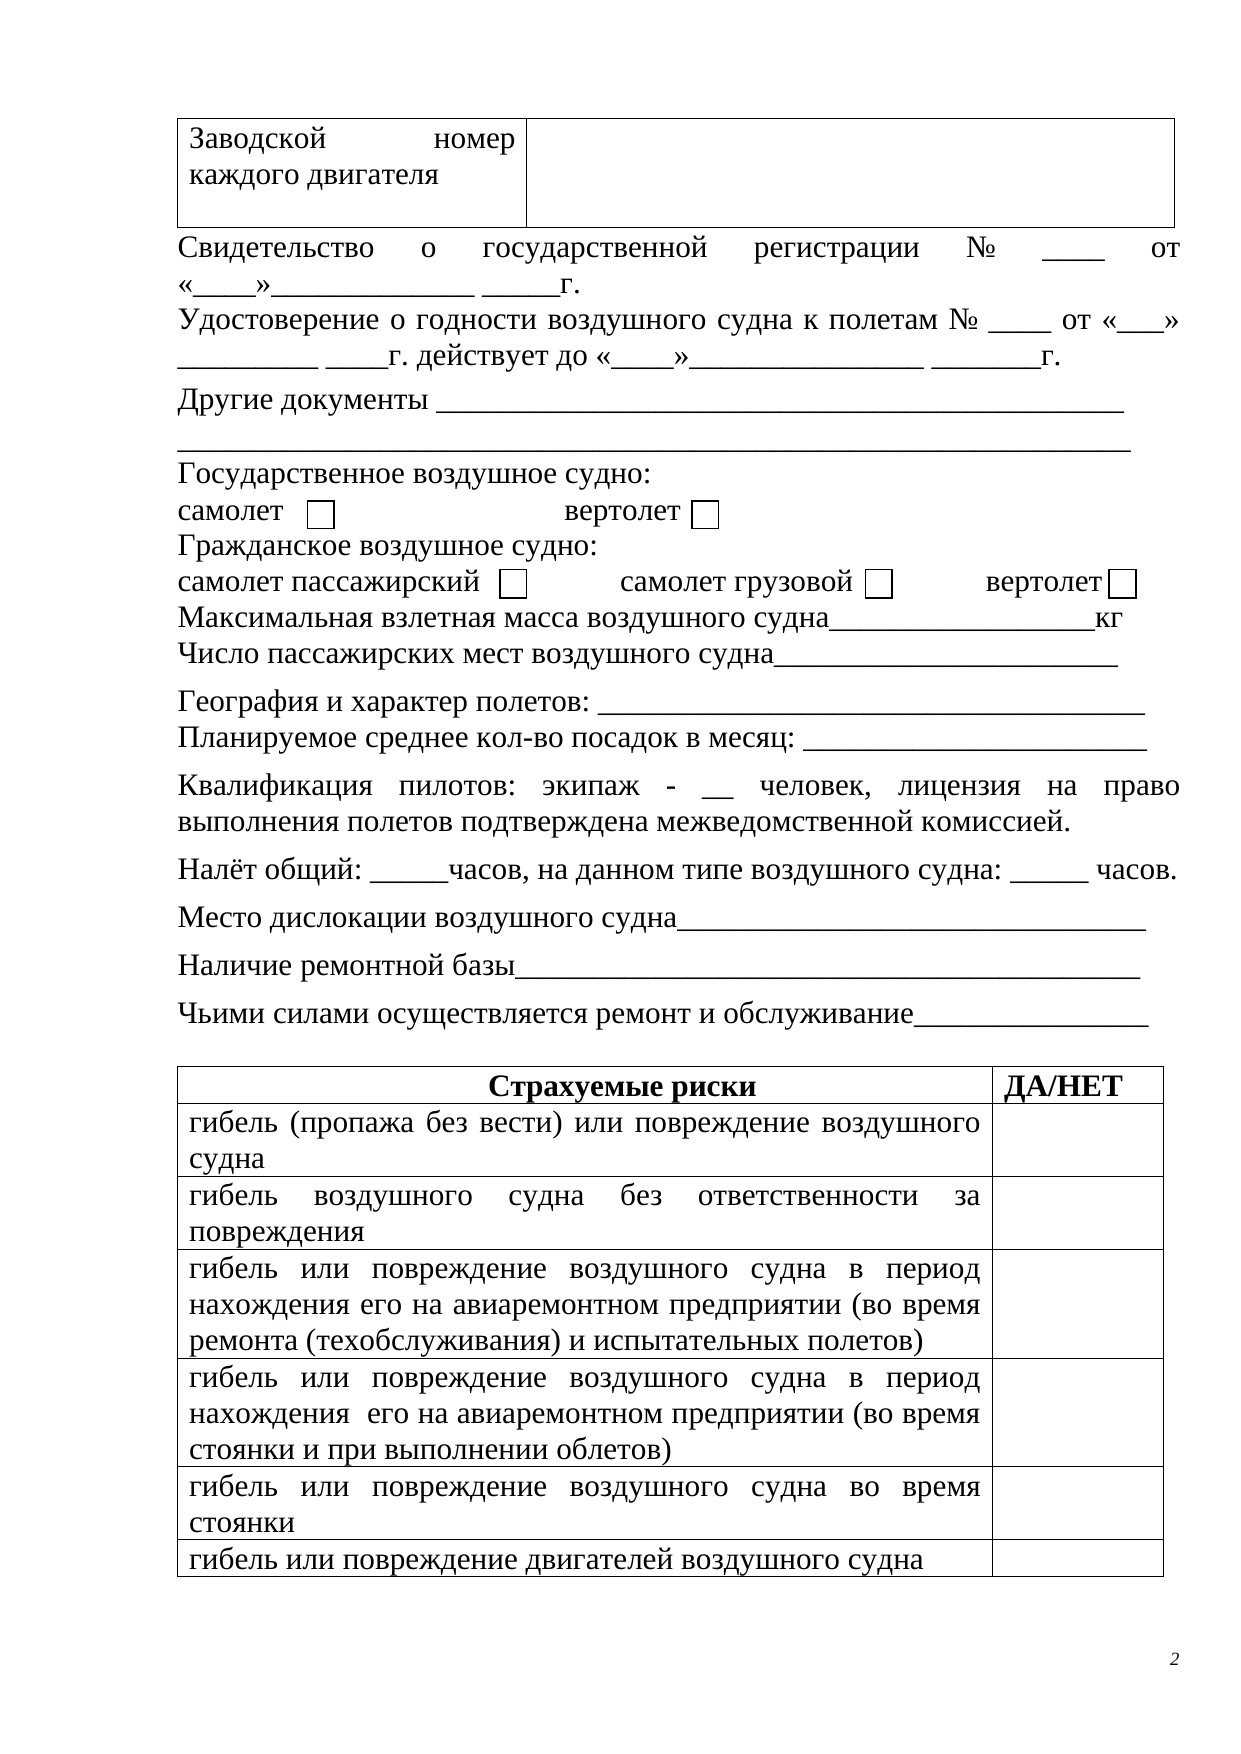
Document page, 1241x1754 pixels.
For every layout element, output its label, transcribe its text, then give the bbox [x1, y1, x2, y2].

text Удостоверение о годности воздушного судна к полетам № ____ от «___» _________ ____г. действует до «____»_______________ _______г. [177, 300, 1181, 372]
text Число пассажирских мест воздушного судна______________________ [177, 634, 1181, 670]
table_cell гибель или повреждение воздушного судна во время стоянки [178, 1467, 992, 1539]
text _____________________________________________________________ [177, 419, 1181, 455]
text самолет вертолет [177, 491, 1181, 527]
text Гражданское воздушное судно: [177, 527, 1181, 563]
table_header Страхуемые риски [178, 1067, 992, 1103]
text География и характер полетов: ___________________________________ [177, 682, 1181, 718]
table_cell [527, 119, 1174, 227]
table_cell Заводской номер каждого двигателя [178, 119, 526, 227]
table_cell [993, 1250, 1163, 1357]
table_cell [993, 1540, 1163, 1576]
text Наличие ремонтной базы________________________________________ [177, 946, 1181, 982]
text Место дислокации воздушного судна______________________________ [177, 898, 1181, 934]
text Планируемое среднее кол-во посадок в месяц: ______________________ [177, 718, 1181, 754]
text Налёт общий: _____часов, на данном типе воздушного судна: _____ часов. [177, 850, 1181, 886]
text Другие документы ____________________________________________ [177, 380, 1181, 416]
text Чьими силами осуществляется ремонт и обслуживание_______________ [177, 994, 1181, 1030]
table_cell гибель или повреждение двигателей воздушного судна [178, 1540, 992, 1576]
table_cell гибель или повреждение воздушного судна в период нахождения его на авиаремонтном предприятии (во время стоянки и при выполнении облетов) [178, 1359, 992, 1466]
table_cell [993, 1104, 1163, 1176]
table_cell [993, 1177, 1163, 1248]
text Государственное воздушное судно: [177, 455, 1181, 491]
text Максимальная взлетная масса воздушного судна_________________кг [177, 598, 1181, 634]
table_header ДА/НЕТ [993, 1067, 1163, 1103]
text самолет пассажирский самолет грузовой вертолет [177, 563, 1181, 598]
table_cell гибель (пропажа без вести) или повреждение воздушного судна [178, 1104, 992, 1176]
text Квалификация пилотов: экипаж - __ человек, лицензия на право выполнения полетов подтверждена межведомственной комиссией. [177, 766, 1181, 838]
table_cell гибель воздушного судна без ответственности за повреждения [178, 1177, 992, 1248]
table_cell [993, 1467, 1163, 1539]
table_cell гибель или повреждение воздушного судна в период нахождения его на авиаремонтном предприятии (во время ремонта (техобслуживания) и испытательных полетов) [178, 1250, 992, 1357]
text Свидетельство о государственной регистрации № ____ от «____»_____________ _____г. [177, 228, 1181, 300]
table_cell [993, 1359, 1163, 1466]
